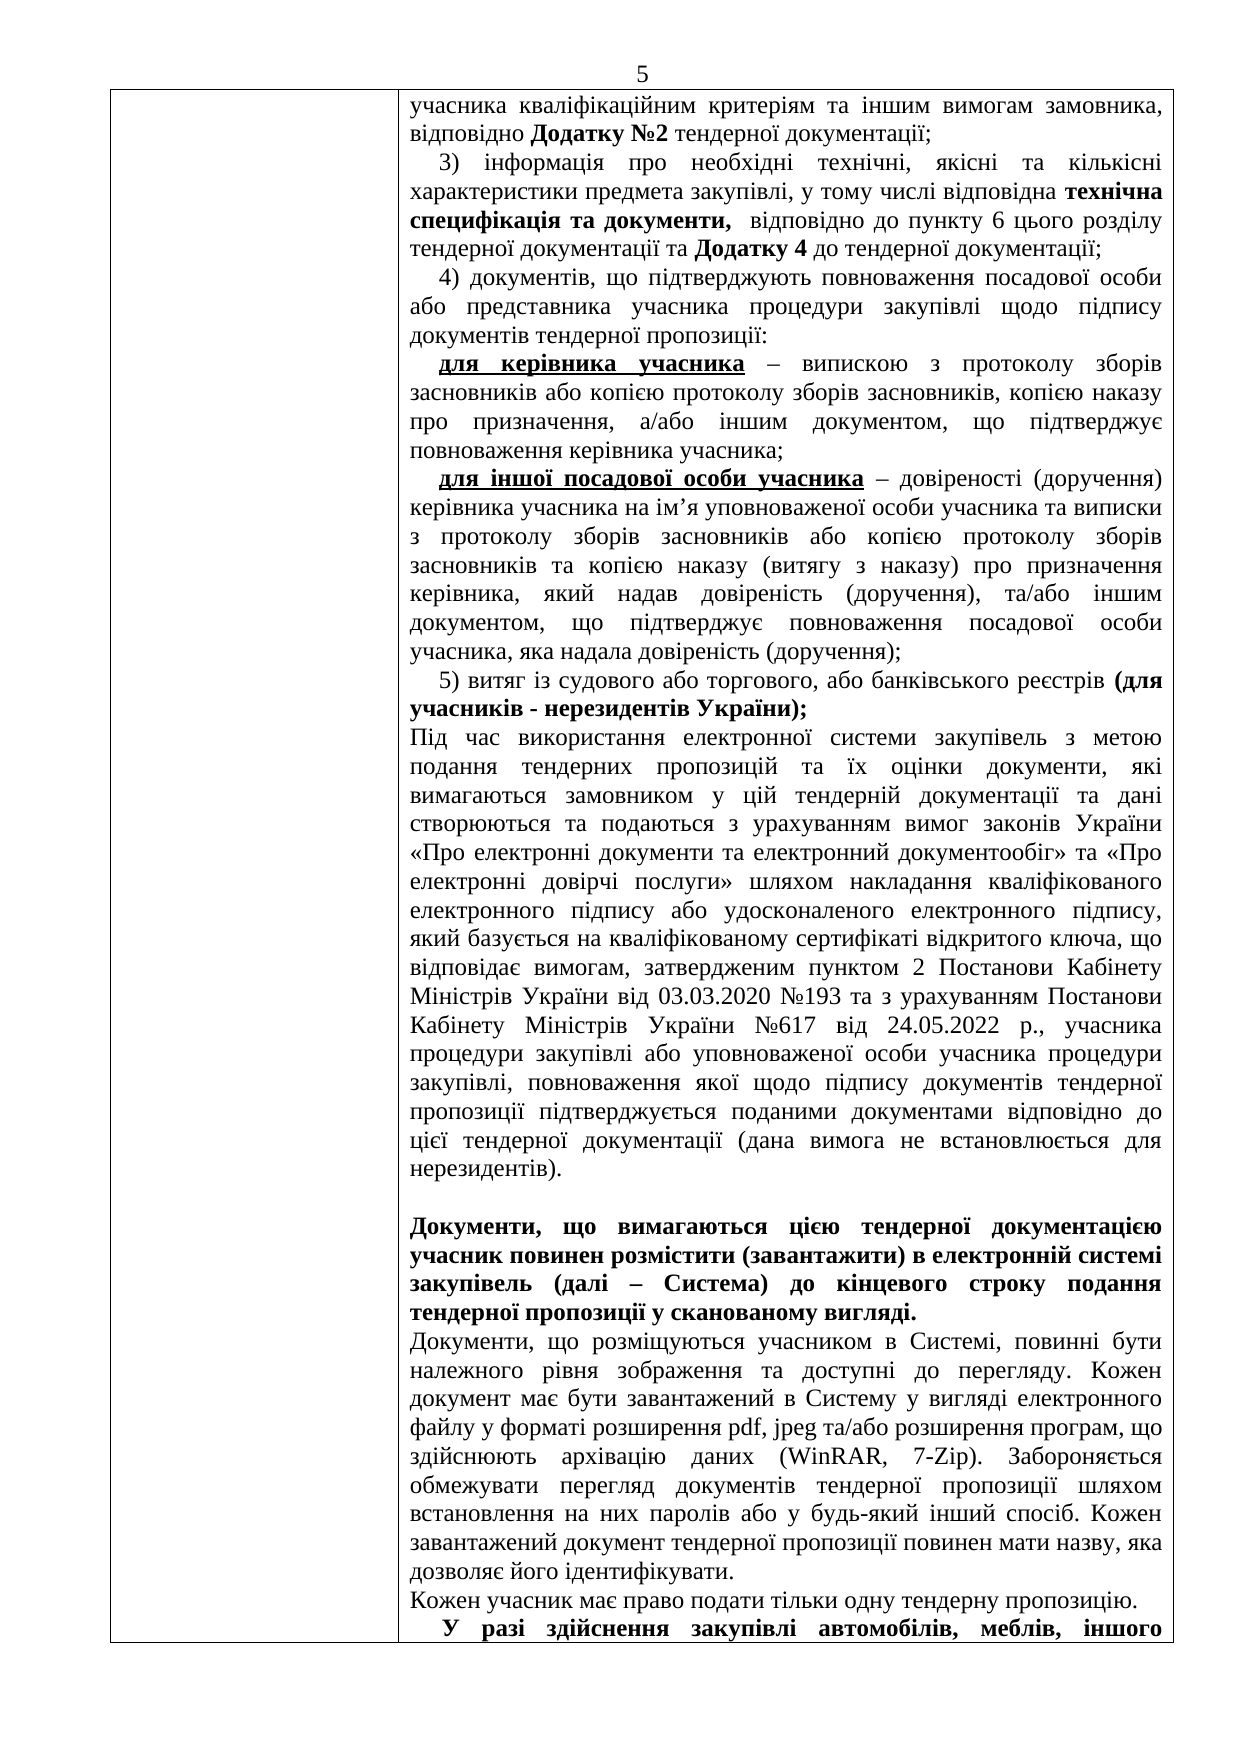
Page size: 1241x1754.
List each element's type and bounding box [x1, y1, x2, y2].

table_cell [111, 90, 398, 1642]
table_cell [399, 90, 1173, 1642]
